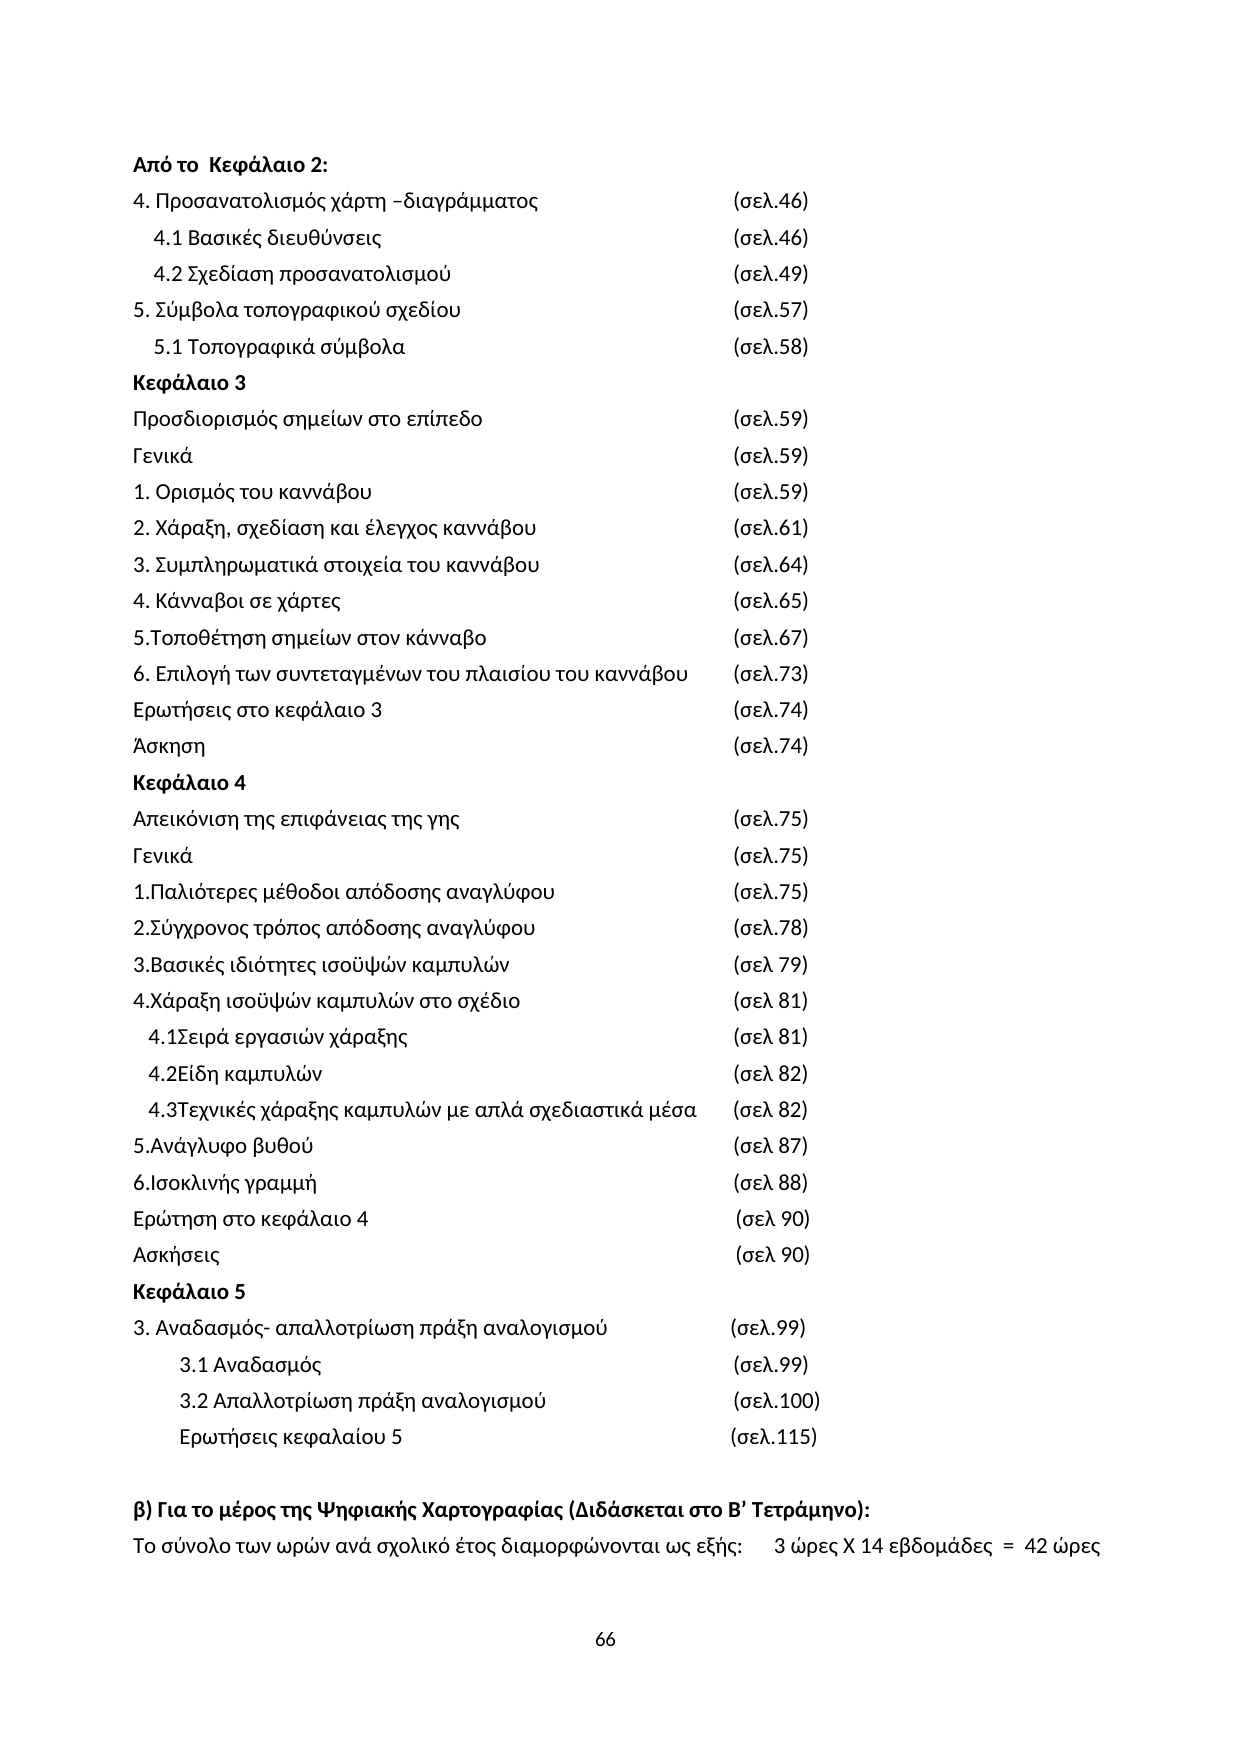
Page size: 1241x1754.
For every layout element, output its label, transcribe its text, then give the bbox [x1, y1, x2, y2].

text Ερωτήσεις στο κεφάλαιο 3 (σελ.74) [133, 695, 1137, 723]
text 5.Ανάγλυφο βυθού (σελ 87) [133, 1132, 1137, 1159]
text 1.Παλιότερες μέθοδοι απόδοσης αναγλύφου (σελ.75) [133, 877, 1137, 905]
text 4.2 Σχεδίαση προσανατολισμού (σελ.49) [133, 259, 1137, 287]
text 6.Ισοκλινής γραμμή (σελ 88) [133, 1168, 1137, 1196]
text 4.1Σειρά εργασιών χάραξης (σελ 81) [133, 1022, 1137, 1051]
text β) Για το μέρος της Ψηφιακής Χαρτογραφίας (Διδάσκεται στο B’ Τετράμηνο): [133, 1495, 1137, 1523]
text 2.Σύγχρονος τρόπος απόδοσης αναγλύφου (σελ.78) [133, 913, 1137, 941]
text Κεφάλαιο 3 [133, 368, 1137, 396]
text 4.2Είδη καμπυλών (σελ 82) [133, 1059, 1137, 1087]
text 4.3Τεχνικές χάραξης καμπυλών με απλά σχεδιαστικά μέσα (σελ 82) [133, 1095, 1137, 1123]
text 4. Προσανατολισμός χάρτη –διαγράμματος (σελ.46) [133, 186, 1137, 214]
text Προσδιορισμός σημείων στο επίπεδο (σελ.59) [133, 404, 1137, 432]
text 4. Κάνναβοι σε χάρτες (σελ.65) [133, 586, 1137, 614]
text 3.2 Απαλλοτρίωση πράξη αναλογισμού (σελ.100) [133, 1386, 1137, 1414]
text 6. Επιλογή των συντεταγμένων του πλαισίου του καννάβου (σελ.73) [133, 659, 1137, 687]
text Κεφάλαιο 4 [133, 768, 1137, 796]
text 5.Τοποθέτηση σημείων στον κάνναβο (σελ.67) [133, 623, 1137, 651]
text Ερώτηση στο κεφάλαιο 4 (σελ 90) [133, 1204, 1137, 1232]
text 5. Σύμβολα τοπογραφικού σχεδίου (σελ.57) [133, 295, 1137, 323]
text Από το Κεφάλαιο 2: [133, 150, 1137, 178]
text 4.1 Βασικές διευθύνσεις (σελ.46) [133, 223, 1137, 251]
text 3. Αναδασμός- απαλλοτρίωση πράξη αναλογισμού (σελ.99) [133, 1313, 1137, 1341]
text Το σύνολο των ωρών ανά σχολικό έτος διαμορφώνονται ως εξής: 3 ώρες Χ 14 εβδομάδες = 42 ώρες [133, 1531, 1137, 1559]
text 3.1 Αναδασμός (σελ.99) [133, 1350, 1137, 1378]
text 3.Βασικές ιδιότητες ισοϋψών καμπυλών (σελ 79) [133, 950, 1137, 978]
text Ερωτήσεις κεφαλαίου 5 (σελ.115) [133, 1422, 1137, 1450]
text Γενικά (σελ.75) [133, 841, 1137, 869]
text Ασκήσεις (σελ 90) [133, 1241, 1137, 1269]
text 2. Χάραξη, σχεδίαση και έλεγχος καννάβου (σελ.61) [133, 513, 1137, 542]
text 1. Ορισμός του καννάβου (σελ.59) [133, 477, 1137, 505]
text Γενικά (σελ.59) [133, 441, 1137, 469]
text 4.Χάραξη ισοϋψών καμπυλών στο σχέδιο (σελ 81) [133, 986, 1137, 1014]
text Άσκηση (σελ.74) [133, 732, 1137, 760]
text 3. Συμπληρωματικά στοιχεία του καννάβου (σελ.64) [133, 550, 1137, 578]
text 5.1 Τοπογραφικά σύμβολα (σελ.58) [133, 332, 1137, 360]
text Κεφάλαιο 5 [133, 1277, 1137, 1305]
text Απεικόνιση της επιφάνειας της γης (σελ.75) [133, 804, 1137, 832]
